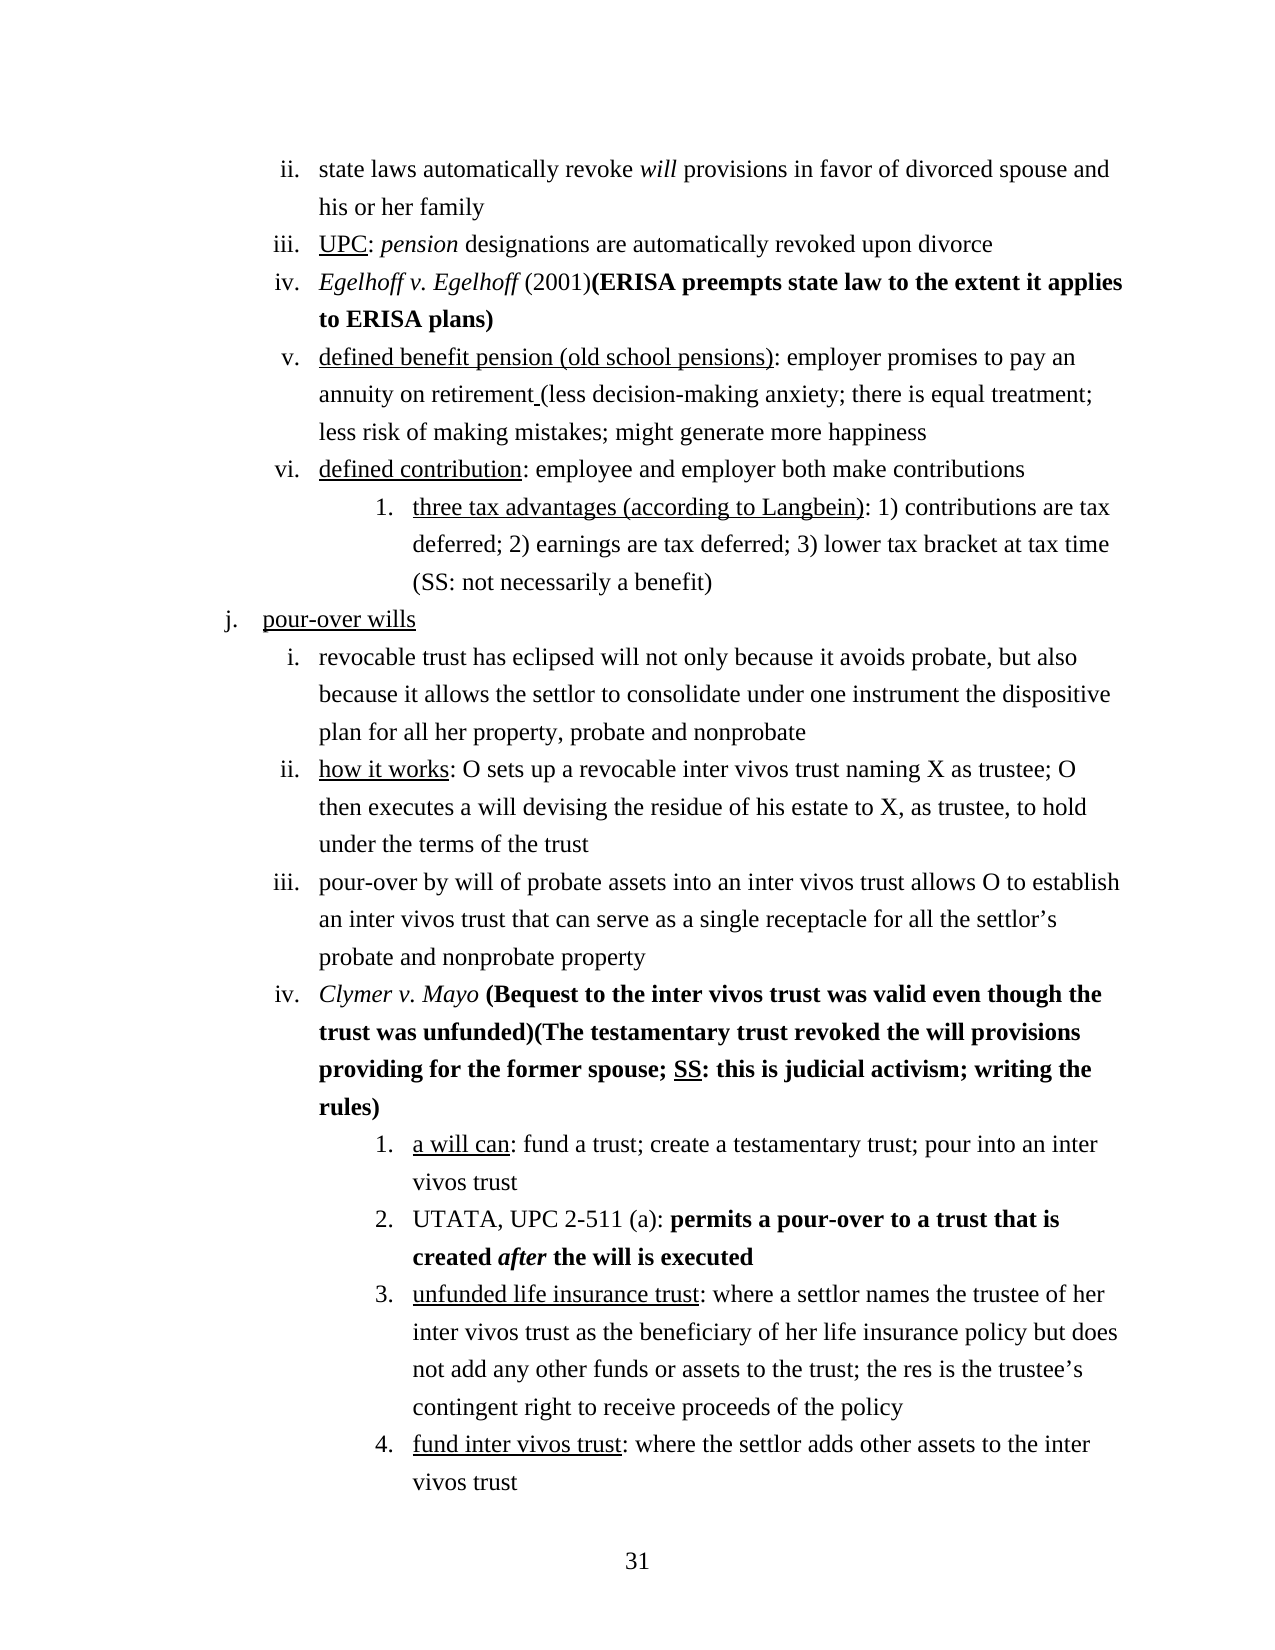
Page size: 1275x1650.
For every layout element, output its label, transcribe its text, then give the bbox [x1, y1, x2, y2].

list a will can: fund a trust; create a testamentary trust; pour into an inter vivos trust [375, 1125, 1125, 1200]
list revocable trust has eclipsed will not only because it avoids probate, but also because it allows the settlor to consolidate under one instrument the dispositive plan for all her property, probate and nonprobate [300, 637, 1125, 750]
list pour-over wills [225, 600, 1125, 637]
list how it works: O sets up a revocable inter vivos trust naming X as trustee; O then executes a will devising the residue of his estate to X, as trustee, to hold under the terms of the trust [300, 750, 1125, 862]
list UPC: pension designations are automatically revoked upon divorce [300, 225, 1125, 262]
list fund inter vivos trust: where the settlor adds other assets to the inter vivos trust [375, 1425, 1125, 1500]
list Egelhoff v. Egelhoff (2001)(ERISA preempts state law to the extent it applies to ERISA plans) [300, 262, 1125, 337]
list defined contribution: employee and employer both make contributions [300, 450, 1125, 487]
list pour-over by will of probate assets into an inter vivos trust allows O to establish an inter vivos trust that can serve as a single receptacle for all the settlor’s probate and nonprobate property [300, 862, 1125, 975]
list Clymer v. Mayo (Bequest to the inter vivos trust was valid even though the trust was unfunded)(The testamentary trust revoked the will provisions providing for the former spouse; SS: this is judicial activism; writing the rules) [300, 975, 1125, 1125]
list unfunded life insurance trust: where a settlor names the trustee of her inter vivos trust as the beneficiary of her life insurance policy but does not add any other funds or assets to the trust; the res is the trustee’s contingent right to receive proceeds of the policy [375, 1275, 1125, 1425]
list defined benefit pension (old school pensions): employer promises to pay an annuity on retirement (less decision-making anxiety; there is equal treatment; less risk of making mistakes; might generate more happiness [300, 337, 1125, 450]
list three tax advantages (according to Langbein): 1) contributions are tax deferred; 2) earnings are tax deferred; 3) lower tax bracket at tax time (SS: not necessarily a benefit) [375, 487, 1125, 600]
list state laws automatically revoke will provisions in favor of divorced spouse and his or her family [300, 150, 1125, 225]
list UTATA, UPC 2-511 (a): permits a pour-over to a trust that is created after the will is executed [375, 1200, 1125, 1275]
